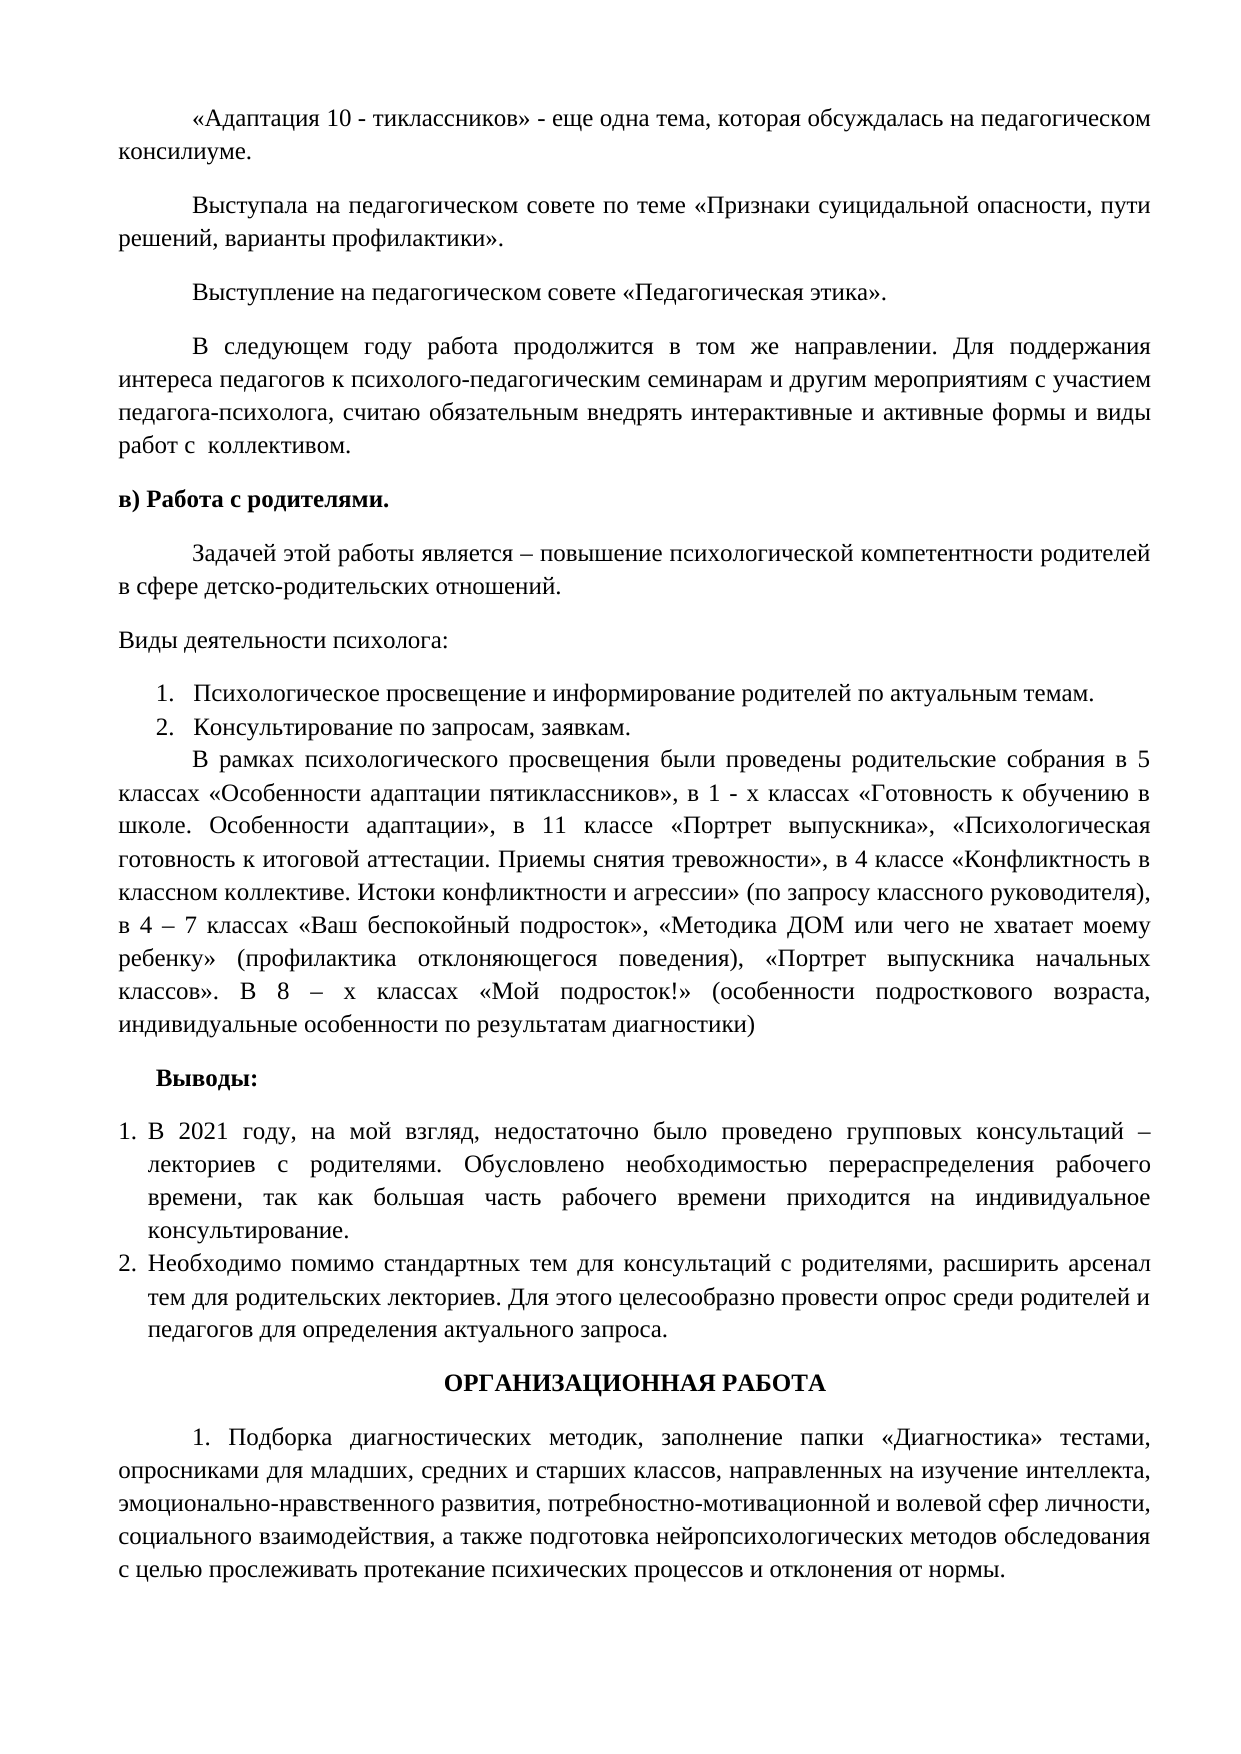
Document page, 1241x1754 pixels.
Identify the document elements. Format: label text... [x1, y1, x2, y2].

text Выступала на педагогическом совете по теме «Признаки суицидальной опасности, пути решений, варианты профилактики». [118, 190, 1152, 252]
list Консультирование по запросам, заявкам. [156, 712, 1152, 740]
text Задачей этой работы является – повышение психологической компетентности родителей в сфере детско-родительских отношений. [118, 538, 1152, 599]
text «Адаптация 10 - тиклассников» - еще одна тема, которая обсуждалась на педагогическом консилиуме. [118, 103, 1152, 165]
list Необходимо помимо стандартных тем для консультаций с родителями, расширить арсенал тем для родительских лекториев. Для этого целесообразно провести опрос среди родителей и педагогов для определения актуального запроса. [118, 1248, 1152, 1343]
text Выступление на педагогическом совете «Педагогическая этика». [118, 277, 1152, 306]
text ОРГАНИЗАЦИОННАЯ РАБОТА [118, 1368, 1152, 1397]
list В 2021 году, на мой взгляд, недостаточно было проведено групповых консультаций – лекториев с родителями. Обусловлено необходимостью перераспределения рабочего времени, так как большая часть рабочего времени приходится на индивидуальное консультирование. [118, 1116, 1152, 1244]
text в) Работа с родителями. [118, 484, 1152, 513]
text В рамках психологического просвещения были проведены родительские собрания в 5 классах «Особенности адаптации пятиклассников», в 1 - х классах «Готовность к обучению в школе. Особенности адаптации», в 11 классе «Портрет выпускника», «Психологическая готовность к итоговой аттестации. Приемы снятия тревожности», в 4 классе «Конфликтность в классном коллективе. Истоки конфликтности и агрессии» (по запросу классного руководителя), в 4 – 7 классах «Ваш беспокойный подросток», «Методика ДОМ или чего не хватает моему ребенку» (профилактика отклоняющегося поведения), «Портрет выпускника начальных классов». В 8 – х классах «Мой подросток!» (особенности подросткового возраста, индивидуальные особенности по результатам диагностики) [118, 744, 1152, 1037]
list Психологическое просвещение и информирование родителей по актуальным темам. [156, 678, 1152, 707]
text 1. Подборка диагностических методик, заполнение папки «Диагностика» тестами, опросниками для младших, средних и старших классов, направленных на изучение интеллекта, эмоционально-нравственного развития, потребностно-мотивационной и волевой сфер личности, социального взаимодействия, а также подготовка нейропсихологических методов обследования с целью прослеживать протекание психических процессов и отклонения от нормы. [118, 1422, 1152, 1583]
text Выводы: [118, 1063, 1152, 1091]
text В следующем году работа продолжится в том же направлении. Для поддержания интереса педагогов к психолого-педагогическим семинарам и другим мероприятиям с участием педагога-психолога, считаю обязательным внедрять интерактивные и активные формы и виды работ с коллективом. [118, 331, 1152, 459]
text Виды деятельности психолога: [118, 625, 1152, 653]
